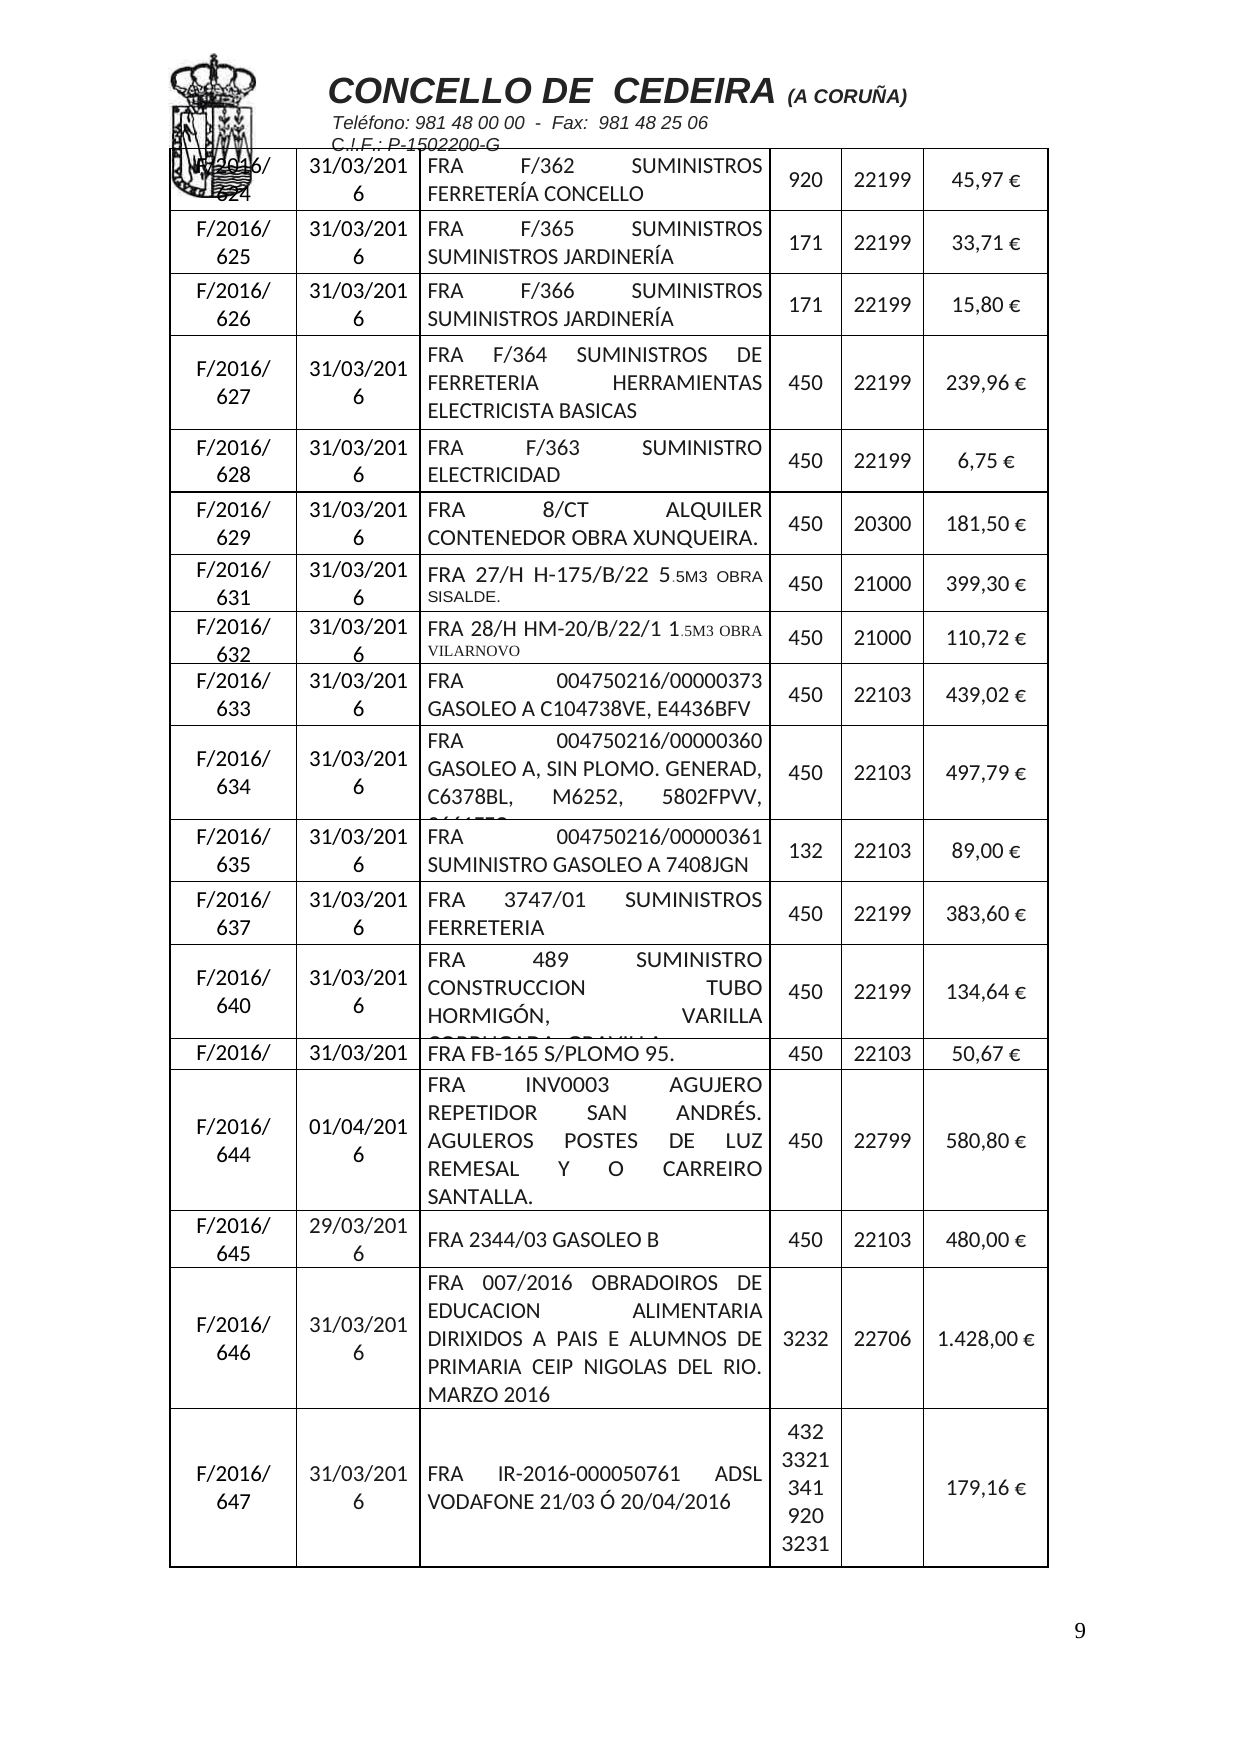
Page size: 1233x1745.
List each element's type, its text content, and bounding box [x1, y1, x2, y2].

table_cell 31/03/2016 [297, 1409, 419, 1566]
table_cell 22103 [842, 820, 923, 881]
table_cell F/2016/ 628 [171, 430, 296, 491]
table_cell F/2016/ 632 [171, 612, 296, 662]
table_cell 6,75 € [924, 430, 1047, 491]
table_cell 450 [771, 664, 841, 725]
table_cell FRA 004750216/00000361 SUMINISTRO GASOLEO A 7408JGN [421, 820, 769, 881]
table_cell F/2016/ 634 [171, 726, 296, 819]
table_cell 31/03/2016 [297, 149, 419, 210]
table_cell 580,80 € [924, 1070, 1047, 1210]
table_cell 31/03/2016 [297, 1268, 419, 1408]
table_cell 450 [771, 1211, 841, 1267]
table_cell 239,96 € [924, 336, 1047, 429]
table_cell 110,72 € [924, 612, 1047, 662]
table_cell F/2016/ 626 [171, 274, 296, 335]
table_cell F/2016/ 624 [171, 149, 296, 210]
table_cell F/2016/ 640 [171, 945, 296, 1037]
table_cell 45,97 € [924, 149, 1047, 210]
table_cell 450 [771, 945, 841, 1037]
table_cell 22706 [842, 1268, 923, 1408]
table_cell FRA F/366 SUMINISTROS SUMINISTROS JARDINERÍA [421, 274, 769, 335]
table_cell FRA 004750216/00000373 GASOLEO A C104738VE, E4436BFV [421, 664, 769, 725]
table_cell FRA INV0003 AGUJERO REPETIDOR SAN ANDRÉS. AGULEROS POSTES DE LUZ REMESAL Y O CARREIRO SANTALLA. [421, 1070, 769, 1210]
table_cell 31/03/2016 [297, 211, 419, 273]
table_cell [842, 1409, 923, 1566]
table_cell 89,00 € [924, 820, 1047, 881]
table_cell 450 [771, 882, 841, 944]
table_cell 21000 [842, 555, 923, 611]
table_cell 22103 [842, 664, 923, 725]
table_cell F/2016/ 645 [171, 1211, 296, 1267]
table_cell FRA 007/2016 OBRADOIROS DE EDUCACION ALIMENTARIA DIRIXIDOS A PAIS E ALUMNOS DE PRIMARIA CEIP NIGOLAS DEL RIO. MARZO 2016 [421, 1268, 769, 1408]
table_cell F/2016/ 633 [171, 664, 296, 725]
table_cell 171 [771, 274, 841, 335]
table_cell 31/03/2016 [297, 336, 419, 429]
table_cell 31/03/2016 [297, 664, 419, 725]
table_cell 21000 [842, 612, 923, 662]
table_cell F/2016/ 637 [171, 882, 296, 944]
table_cell 181,50 € [924, 493, 1047, 554]
table_cell FRA F/362 SUMINISTROS FERRETERÍA CONCELLO [421, 149, 769, 210]
table_cell F/2016/ 625 [171, 211, 296, 273]
table_cell FRA 3747/01 SUMINISTROS FERRETERIA [421, 882, 769, 944]
table_cell 22199 [842, 211, 923, 273]
table_cell 22103 [842, 726, 923, 819]
table_cell 29/03/2016 [297, 1211, 419, 1267]
table_cell 450 [771, 1070, 841, 1210]
table_cell 50,67 € [924, 1039, 1047, 1069]
table_cell F/2016/ 629 [171, 493, 296, 554]
table_cell 439,02 € [924, 664, 1047, 725]
table_cell FRA 28/H HM-20/B/22/1 1.5M3 OBRA VILARNOVO [421, 612, 769, 662]
table_cell 01/04/2016 [297, 1070, 419, 1210]
table_cell 20300 [842, 493, 923, 554]
table_cell 171 [771, 211, 841, 273]
table_cell FRA IR-2016-000050761 ADSL VODAFONE 21/03 Ó 20/04/2016 [421, 1409, 769, 1566]
picture [168, 53, 257, 148]
table_cell FRA 2344/03 GASOLEO B [421, 1211, 769, 1267]
table_cell 33,71 € [924, 211, 1047, 273]
table_cell 31/03/2016 [297, 493, 419, 554]
table_cell 31/03/2016 [297, 1039, 419, 1069]
table_cell 134,64 € [924, 945, 1047, 1037]
table_cell 179,16 € [924, 1409, 1047, 1566]
table_cell FRA 27/H H-175/B/22 5.5M3 OBRA SISALDE. [421, 555, 769, 611]
table_cell F/2016/ 646 [171, 1268, 296, 1408]
table_cell F/2016/ 627 [171, 336, 296, 429]
table_cell 31/03/2016 [297, 726, 419, 819]
table_cell 22199 [842, 336, 923, 429]
table_cell 22199 [842, 430, 923, 491]
table_cell 480,00 € [924, 1211, 1047, 1267]
table_cell 450 [771, 726, 841, 819]
table_cell 22199 [842, 945, 923, 1037]
table_cell 22199 [842, 149, 923, 210]
table_cell 450 [771, 1039, 841, 1069]
table_cell 432 3321 341 920 3231 [771, 1409, 841, 1566]
table_cell 450 [771, 430, 841, 491]
table_cell FRA 004750216/00000360 GASOLEO A, SIN PLOMO. GENERAD, C6378BL, M6252, 5802FPVV, 3661FFC. [421, 726, 769, 819]
table_cell 31/03/2016 [297, 882, 419, 944]
table_cell 31/03/2016 [297, 555, 419, 611]
table_cell FRA FB-165 S/PLOMO 95. [421, 1039, 769, 1069]
table_cell F/2016/ 631 [171, 555, 296, 611]
table_cell 132 [771, 820, 841, 881]
table_cell 450 [771, 555, 841, 611]
table_cell F/2016/ 644 [171, 1070, 296, 1210]
table_cell 31/03/2016 [297, 945, 419, 1037]
table_cell F/2016/ 647 [171, 1409, 296, 1566]
table_cell 450 [771, 493, 841, 554]
table_cell 383,60 € [924, 882, 1047, 944]
table_cell FRA 489 SUMINISTRO CONSTRUCCION TUBO HORMIGÓN, VARILLA CORRUGADA, GRAVILLA. [421, 945, 769, 1037]
table_cell 31/03/2016 [297, 820, 419, 881]
table_cell 3232 [771, 1268, 841, 1408]
table_cell F/2016/ 635 [171, 820, 296, 881]
table_cell 450 [771, 612, 841, 662]
table_cell 920 [771, 149, 841, 210]
table_cell FRA F/363 SUMINISTRO ELECTRICIDAD [421, 430, 769, 491]
table_cell 22799 [842, 1070, 923, 1210]
table_cell 31/03/2016 [297, 612, 419, 662]
table_cell 1.428,00 € [924, 1268, 1047, 1408]
table_cell 399,30 € [924, 555, 1047, 611]
table_cell 22199 [842, 274, 923, 335]
table_cell 31/03/2016 [297, 430, 419, 491]
table_cell 22199 [842, 882, 923, 944]
table_cell FRA 8/CT ALQUILER CONTENEDOR OBRA XUNQUEIRA. [421, 493, 769, 554]
table_cell 22103 [842, 1039, 923, 1069]
table_cell FRA F/364 SUMINISTROS DE FERRETERIA HERRAMIENTAS ELECTRICISTA BASICAS [421, 336, 769, 429]
table_cell 15,80 € [924, 274, 1047, 335]
table_cell FRA F/365 SUMINISTROS SUMINISTROS JARDINERÍA [421, 211, 769, 273]
table_cell F/2016/ 641 [171, 1039, 296, 1069]
table_cell 31/03/2016 [297, 274, 419, 335]
table_cell 22103 [842, 1211, 923, 1267]
table_cell 450 [771, 336, 841, 429]
table_cell 497,79 € [924, 726, 1047, 819]
